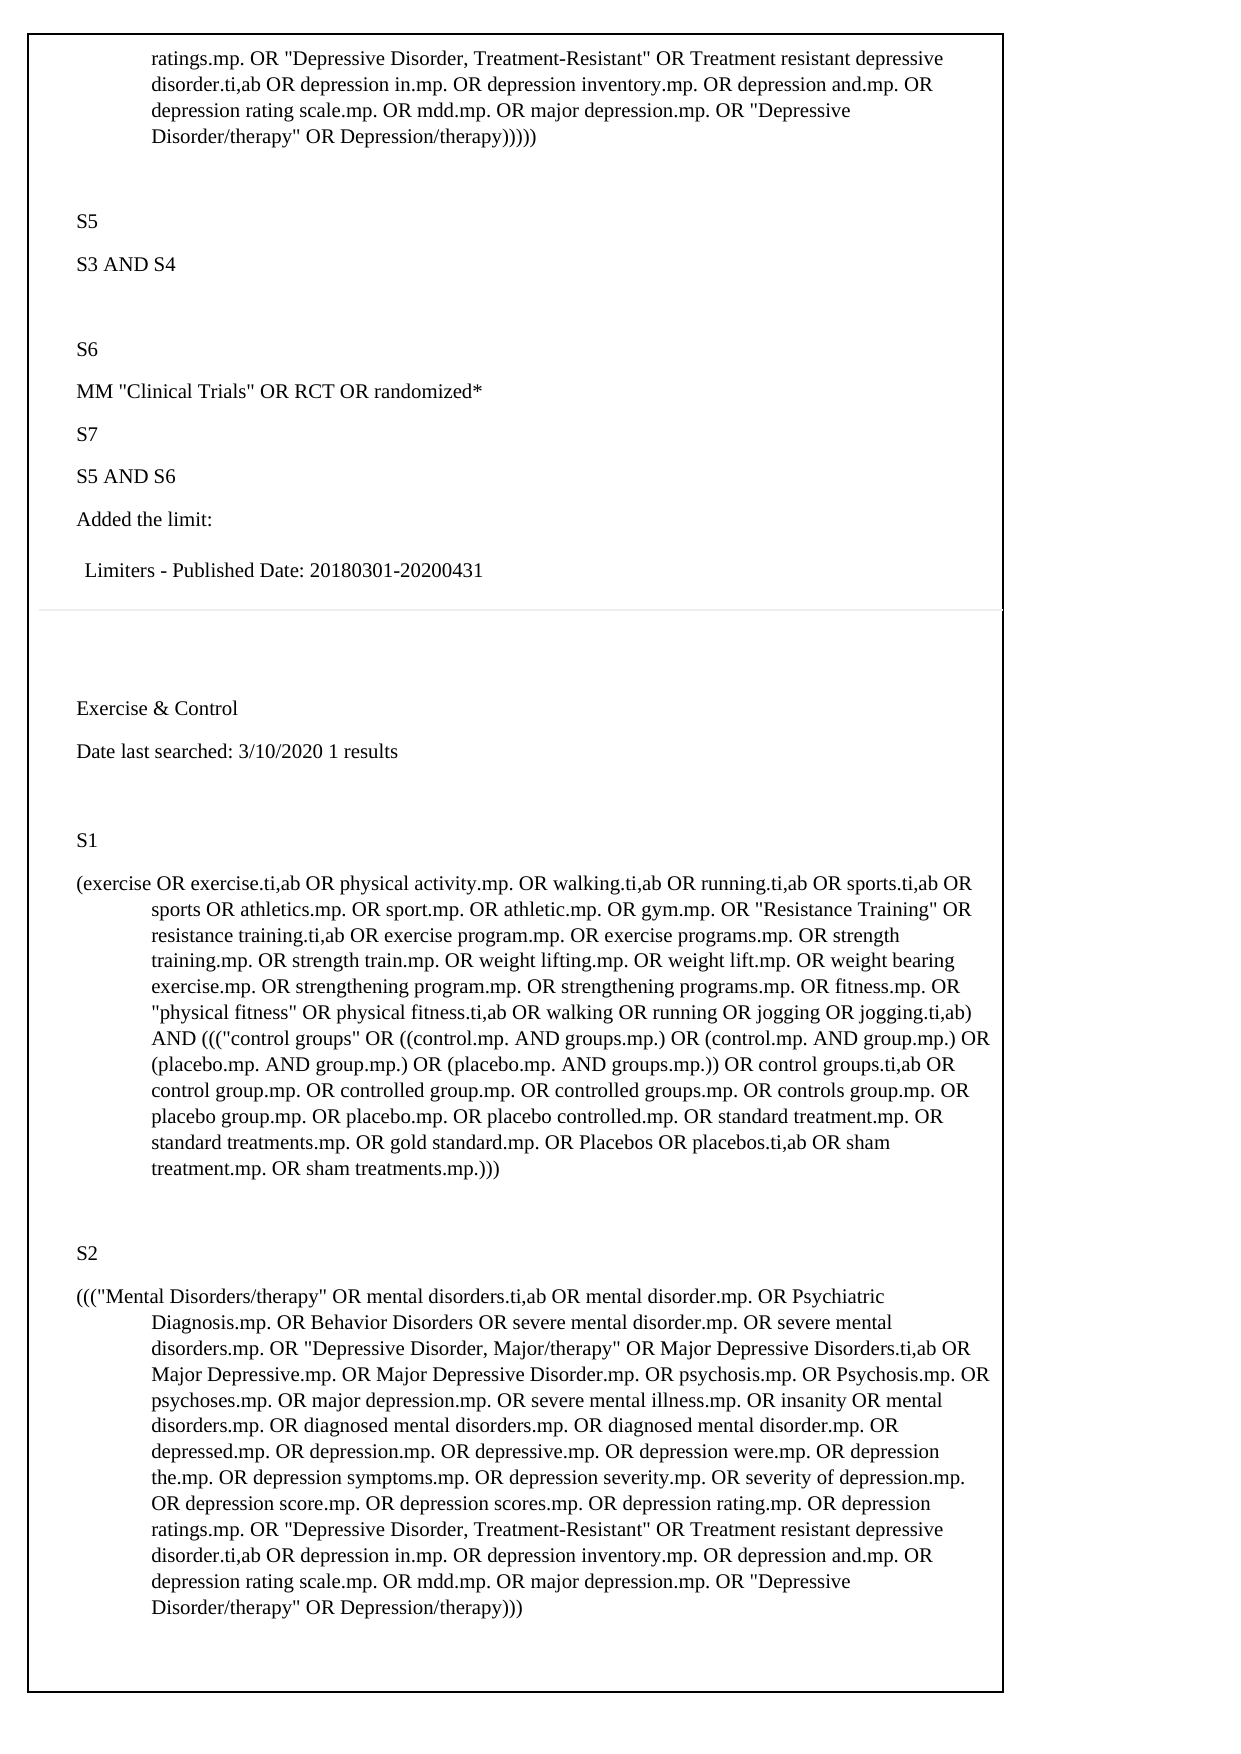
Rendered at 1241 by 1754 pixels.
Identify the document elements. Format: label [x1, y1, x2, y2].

table_header [29, 35, 1002, 1691]
